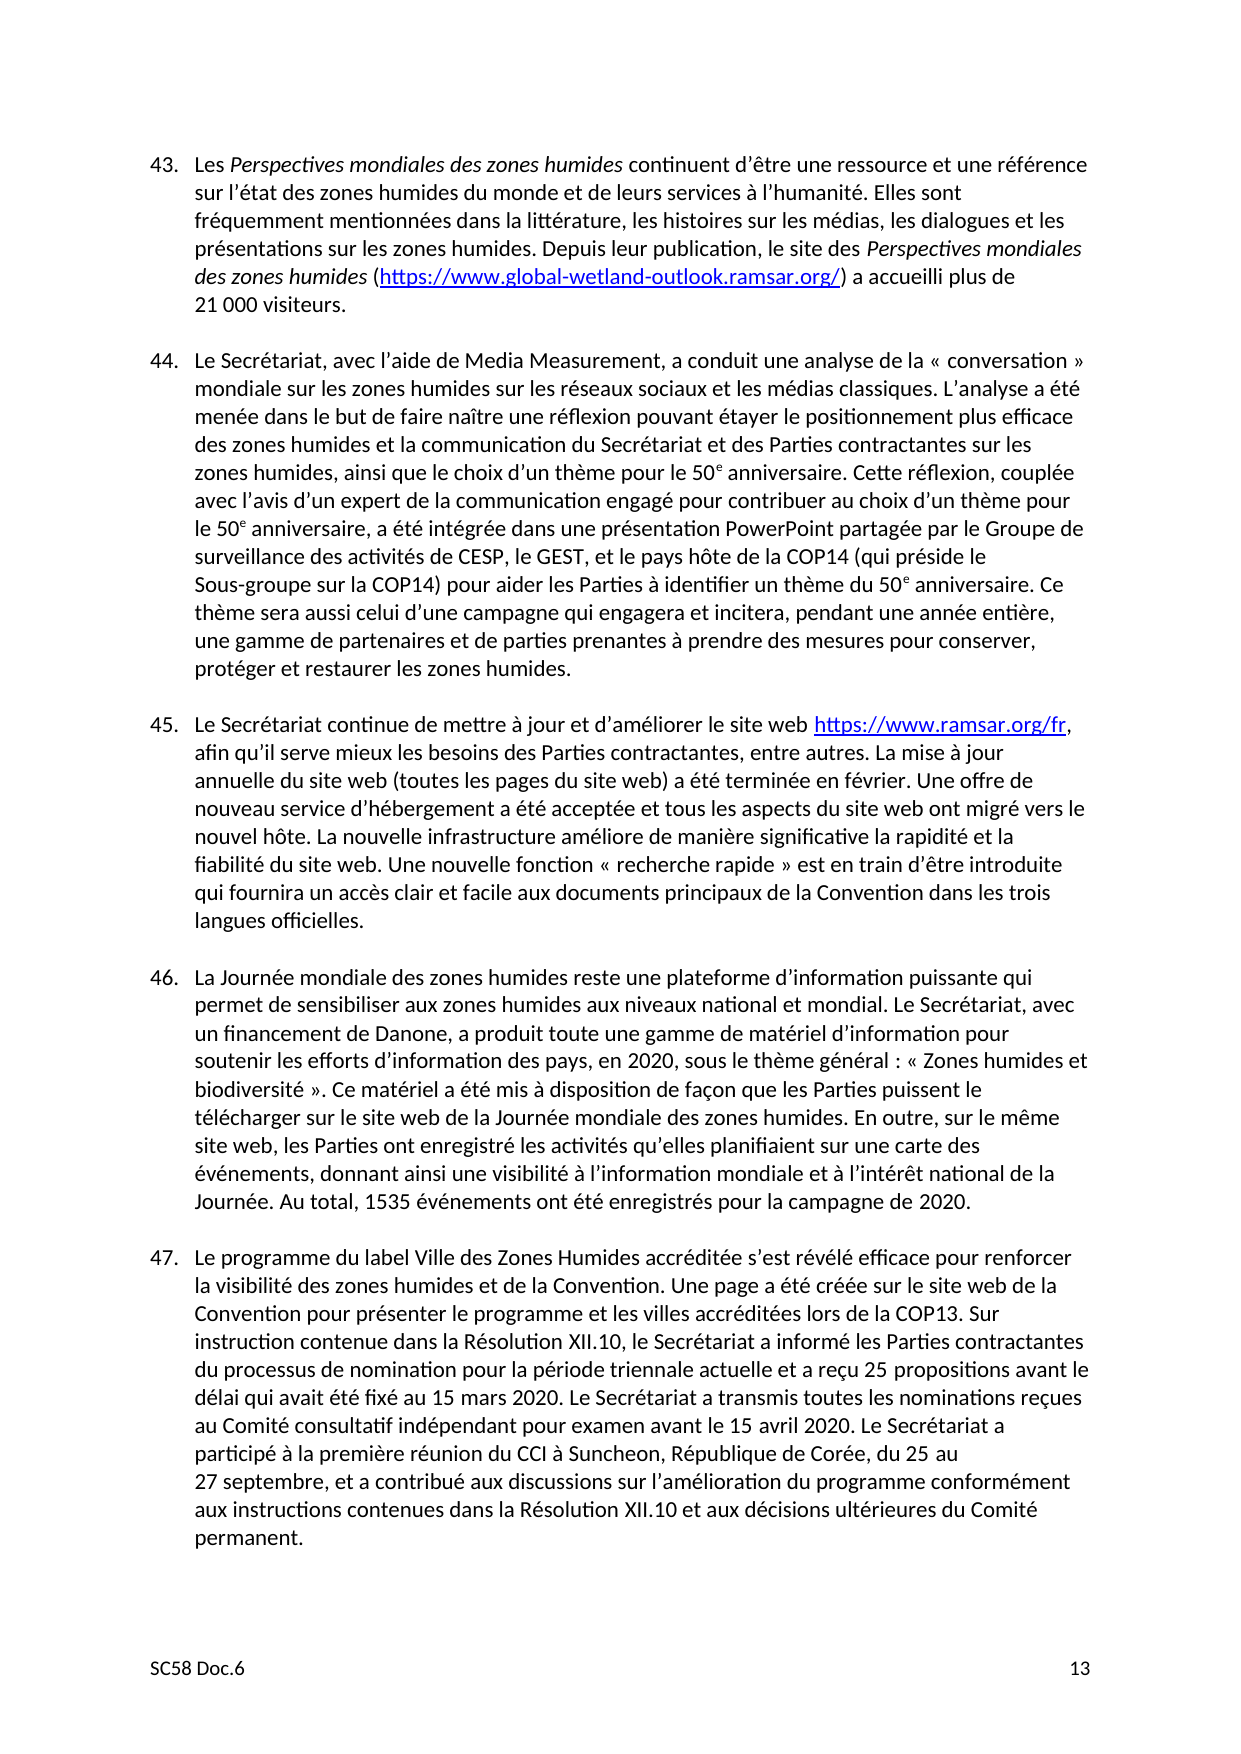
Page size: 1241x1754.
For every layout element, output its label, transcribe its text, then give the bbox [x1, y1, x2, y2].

text 45. Le Secrétariat continue de mettre à jour et d’améliorer le site web https://www.ramsar.org/fr, [150, 710, 1090, 738]
text 47. Le programme du label Ville des Zones Humides accréditée s’est révélé efficace pour renforcer la visibilité des zones humides et de la Convention. Une page a été créée sur le site web de la Convention pour présenter le programme et les villes accréditées lors de la COP13. Sur instruction contenue dans la Résolution XII.10, le Secrétariat a informé les Parties contractantes du processus de nomination pour la période triennale actuelle et a reçu 25 propositions avant le délai qui avait été fixé au 15 mars 2020. Le Secrétariat a transmis toutes les nominations reçues au Comité consultatif indépendant pour examen avant le 15 avril 2020. Le Secrétariat a participé à la première réunion du CCI à Suncheon, République de Corée, du 25 au 27 septembre, et a contribué aux discussions sur l’amélioration du programme conformément aux instructions contenues dans la Résolution XII.10 et aux décisions ultérieures du Comité permanent. [150, 1243, 1090, 1551]
text 44. Le Secrétariat, avec l’aide de Media Measurement, a conduit une analyse de la « conversation » mondiale sur les zones humides sur les réseaux sociaux et les médias classiques. L’analyse a été menée dans le but de faire naître une réflexion pouvant étayer le positionnement plus efficace des zones humides et la communication du Secrétariat et des Parties contractantes sur les zones humides, ainsi que le choix d’un thème pour le 50e anniversaire. Cette réflexion, couplée avec l’avis d’un expert de la communication engagé pour contribuer au choix d’un thème pour le 50e anniversaire, a été intégrée dans une présentation PowerPoint partagée par le Groupe de surveillance des activités de CESP, le GEST, et le pays hôte de la COP14 (qui préside le Sous-groupe sur la COP14) pour aider les Parties à identifier un thème du 50e anniversaire. Ce thème sera aussi celui d’une campagne qui engagera et incitera, pendant une année entière, une gamme de partenaires et de parties prenantes à prendre des mesures pour conserver, protéger et restaurer les zones humides. [150, 346, 1090, 682]
text afin qu’il serve mieux les besoins des Parties contractantes, entre autres. La mise à jour annuelle du site web (toutes les pages du site web) a été terminée en février. Une offre de nouveau service d’hébergement a été acceptée et tous les aspects du site web ont migré vers le nouvel hôte. La nouvelle infrastructure améliore de manière significative la rapidité et la fiabilité du site web. Une nouvelle fonction « recherche rapide » est en train d’être introduite qui fournira un accès clair et facile aux documents principaux de la Convention dans les trois langues officielles. [194, 738, 1090, 934]
text 43. Les Perspectives mondiales des zones humides continuent d’être une ressource et une référence sur l’état des zones humides du monde et de leurs services à l’humanité. Elles sont fréquemment mentionnées dans la littérature, les histoires sur les médias, les dialogues et les présentations sur les zones humides. Depuis leur publication, le site des Perspectives mondiales des zones humides (https://www.global-wetland-outlook.ramsar.org/) a accueilli plus de 21 000 visiteurs. [150, 150, 1090, 318]
text 46. La Journée mondiale des zones humides reste une plateforme d’information puissante qui permet de sensibiliser aux zones humides aux niveaux national et mondial. Le Secrétariat, avec un financement de Danone, a produit toute une gamme de matériel d’information pour soutenir les efforts d’information des pays, en 2020, sous le thème général : « Zones humides et biodiversité ». Ce matériel a été mis à disposition de façon que les Parties puissent le télécharger sur le site web de la Journée mondiale des zones humides. En outre, sur le même site web, les Parties ont enregistré les activités qu’elles planifiaient sur une carte des événements, donnant ainsi une visibilité à l’information mondiale et à l’intérêt national de la Journée. Au total, 1535 événements ont été enregistrés pour la campagne de 2020. [150, 963, 1090, 1215]
